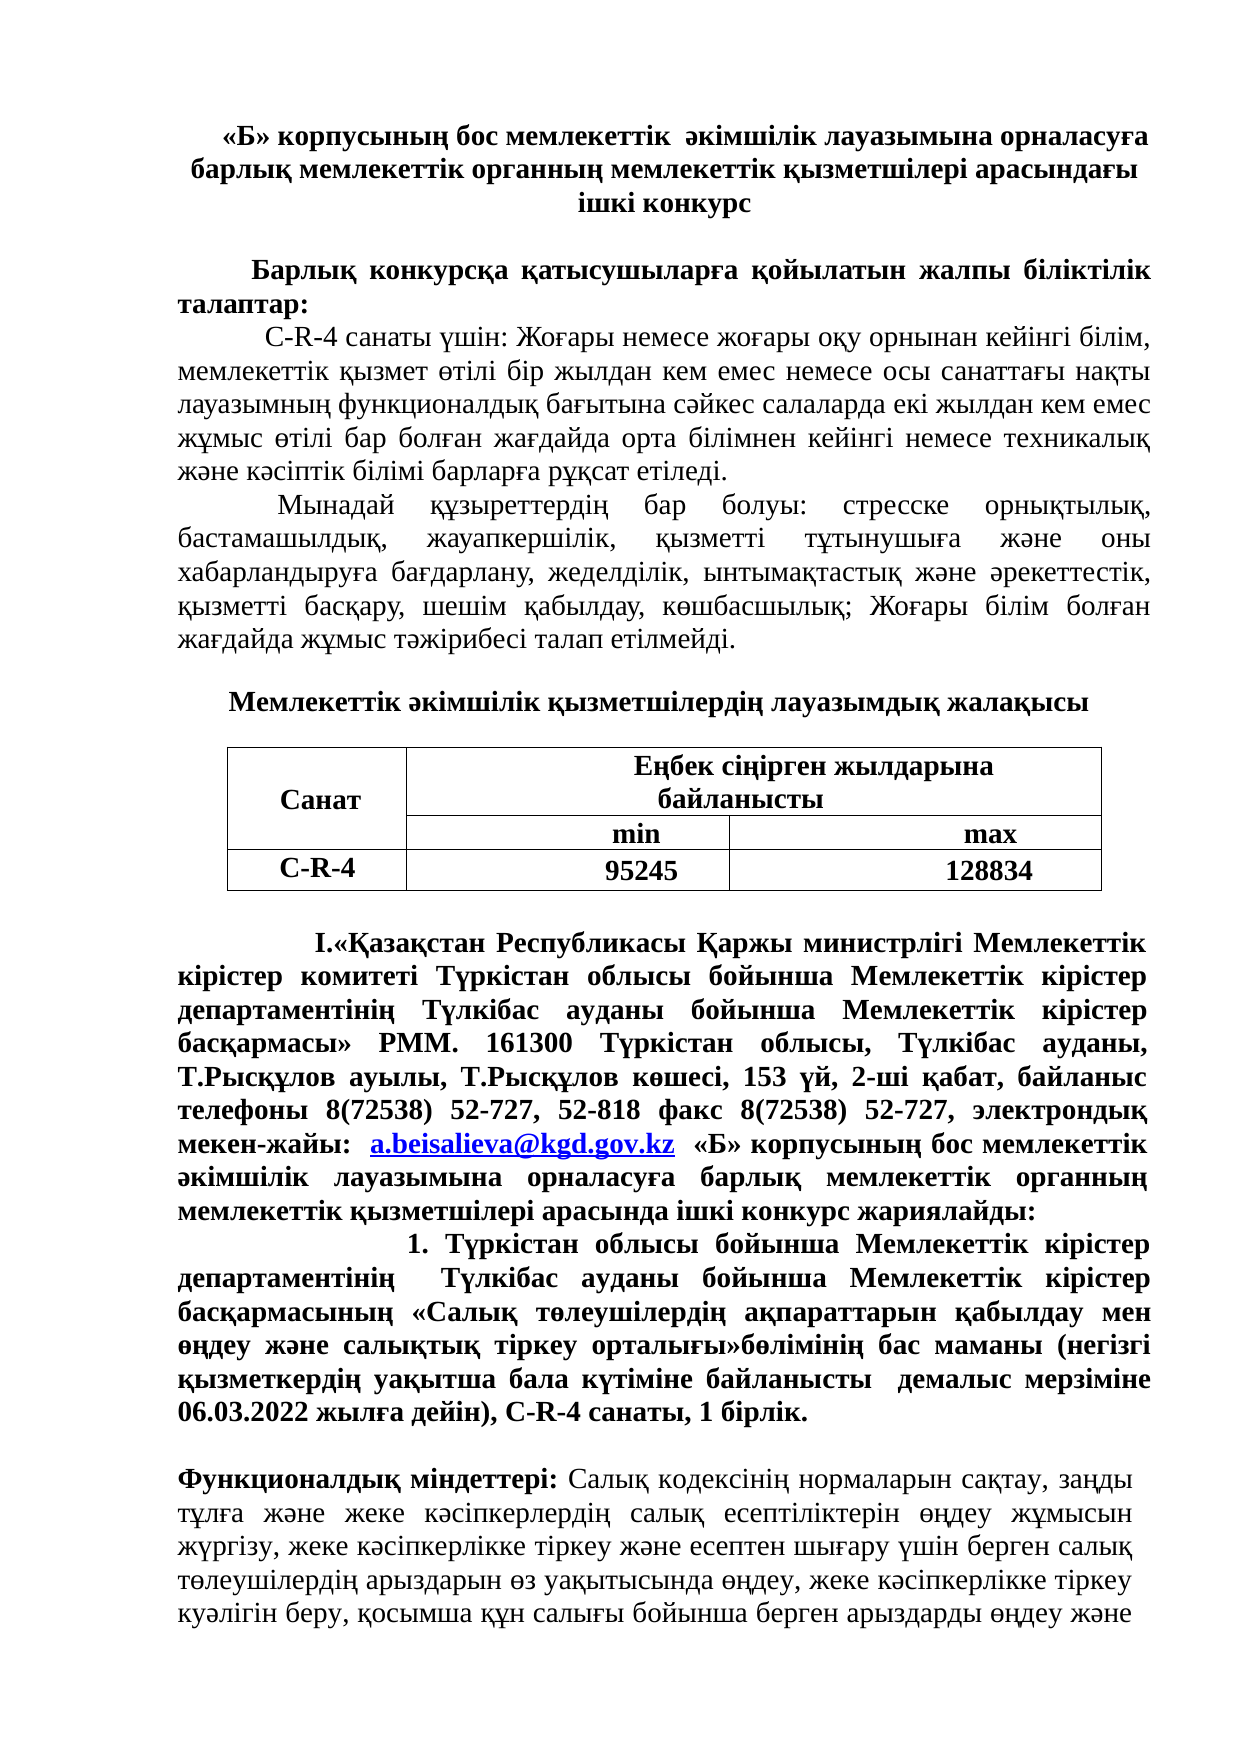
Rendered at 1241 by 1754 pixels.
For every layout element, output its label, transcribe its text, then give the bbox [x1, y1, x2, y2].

table_cell 95245 [407, 850, 729, 890]
table_cell max [730, 816, 1101, 849]
table_cell С-R-4 [228, 850, 406, 890]
table_header Санат [228, 748, 406, 849]
text Мынадай құзыреттердің бар болуы: стресске орнықтылық, бастамашылдық, жауапкершілік, қызметті тұтынушыға және оны хабарландыруға бағдарлану, жеделділік, ынтымақтастық және әрекеттестік, қызметті басқару, шешім қабылдау, көшбасшылық; Жоғары білім болған жағдайда жұмыс тәжірибесі талап етілмейді. [177, 487, 1152, 655]
subtitle «Б» корпусының бос мемлекеттік әкімшілік лауазымына орналасуға барлық мемлекеттік органның мемлекеттік қызметшілері арасындағы ішкі конкурс [177, 118, 1152, 219]
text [177, 1461, 1133, 1629]
table_cell 128834 [730, 850, 1101, 890]
text І.«Қазақстан Республикасы Қаржы министрлігі Мемлекеттік кірістер комитеті Түркістан облысы бойынша Мемлекеттік кірістер департаментінің Түлкібас ауданы бойынша Мемлекеттік кірістер басқармасы» РММ. 161300 Түркістан облысы, Түлкібас ауданы, Т.Рысқұлов ауылы, Т.Рысқұлов көшесі, 153 үй, 2-ші қабат, байланыс телефоны 8(72538) 52-727, 52-818 факс 8(72538) 52-727, электрондық мекен-жайы: a.beisalieva@kgd.gov.kz «Б» корпусының бос мемлекеттік әкімшілік лауазымына орналасуға барлық мемлекеттік органның мемлекеттік қызметшілері арасында ішкі конкурс жариялайды: [133, 925, 1148, 1227]
text Мемлекеттік әкімшілік қызметшілердің лауазымдық жалақысы [177, 684, 1152, 717]
text 1. Түркістан облысы бойынша Мемлекеттік кірістер департаментінің Түлкібас ауданы бойынша Мемлекеттік кірістер басқармасының «Салық төлеушілердің ақпараттарын қабылдау мен өңдеу және салықтық тіркеу орталығы»бөлімінің бас маманы (негізгі қызметкердің уақытша бала күтіміне байланысты демалыс мерзіміне 06.03.2022 жылға дейін), С-R-4 санаты, 1 бірлік. [133, 1227, 1152, 1428]
table_cell min [407, 816, 729, 849]
table_header Еңбек сіңірген жылдарына байланысты [407, 748, 1101, 815]
text Барлық конкурсқа қатысушыларға қойылатын жалпы біліктілік талаптар: [177, 252, 1152, 319]
text С-R-4 санаты үшін: Жоғары немесе жоғары оқу орнынан кейінгі білім, мемлекеттік қызмет өтілі бір жылдан кем емес немесе осы санаттағы нақты лауазымның функционалдық бағытына сәйкес салаларда екі жылдан кем емес жұмыс өтілі бар болған жағдайда орта білімнен кейінгі немесе техникалық және кәсіптік білімі барларға рұқсат етіледі. [177, 319, 1152, 487]
